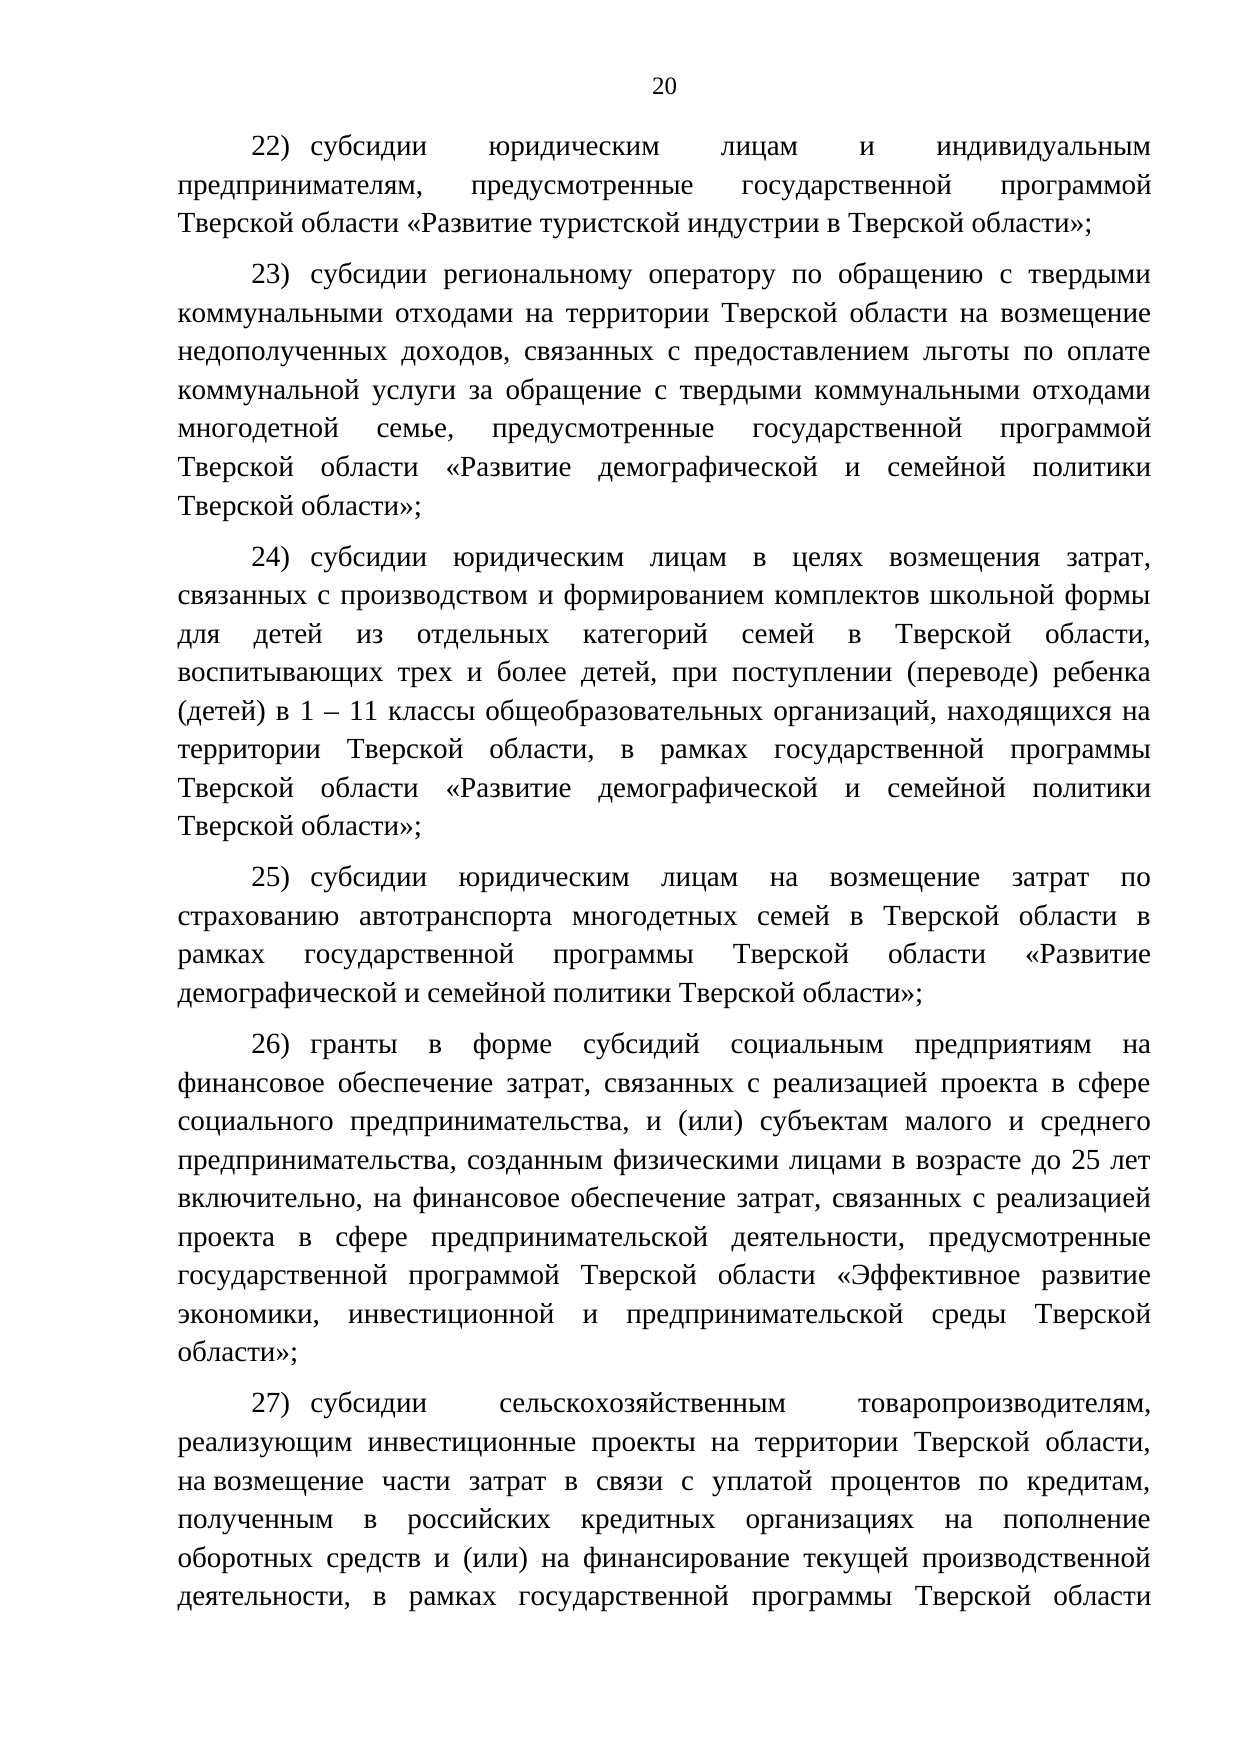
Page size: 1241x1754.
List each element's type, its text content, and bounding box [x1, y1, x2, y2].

list субсидии юридическим лицам в целях возмещения затрат, связанных с производством и формированием комплектов школьной формы для детей из отдельных категорий семей в Тверской области, воспитывающих трех и более детей, при поступлении (переводе) ребенка (детей) в 1 – 11 классы общеобразовательных организаций, находящихся на территории Тверской области, в рамках государственной программы Тверской области «Развитие демографической и семейной политики Тверской области»; [177, 539, 1152, 842]
list субсидии юридическим лицам и индивидуальным предпринимателям, предусмотренные государственной программой Тверской области «Развитие туристской индустрии в Тверской области»; [177, 128, 1152, 239]
list гранты в форме субсидий социальным предприятиям на финансовое обеспечение затрат, связанных с реализацией проекта в сфере социального предпринимательства, и (или) субъектам малого и среднего предпринимательства, созданным физическими лицами в возрасте до 25 лет включительно, на финансовое обеспечение затрат, связанных с реализацией проекта в сфере предпринимательской деятельности, предусмотренные государственной программой Тверской области «Эффективное развитие экономики, инвестиционной и предпринимательской среды Тверской области»; [177, 1026, 1152, 1368]
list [177, 1386, 1152, 1612]
list субсидии региональному оператору по обращению с твердыми коммунальными отходами на территории Тверской области на возмещение недополученных доходов, связанных с предоставлением льготы по оплате коммунальной услуги за обращение с твердыми коммунальными отходами многодетной семье, предусмотренные государственной программой Тверской области «Развитие демографической и семейной политики Тверской области»; [177, 256, 1152, 521]
list субсидии юридическим лицам на возмещение затрат по страхованию автотранспорта многодетных семей в Тверской области в рамках государственной программы Тверской области «Развитие демографической и семейной политики Тверской области»; [177, 859, 1152, 1009]
